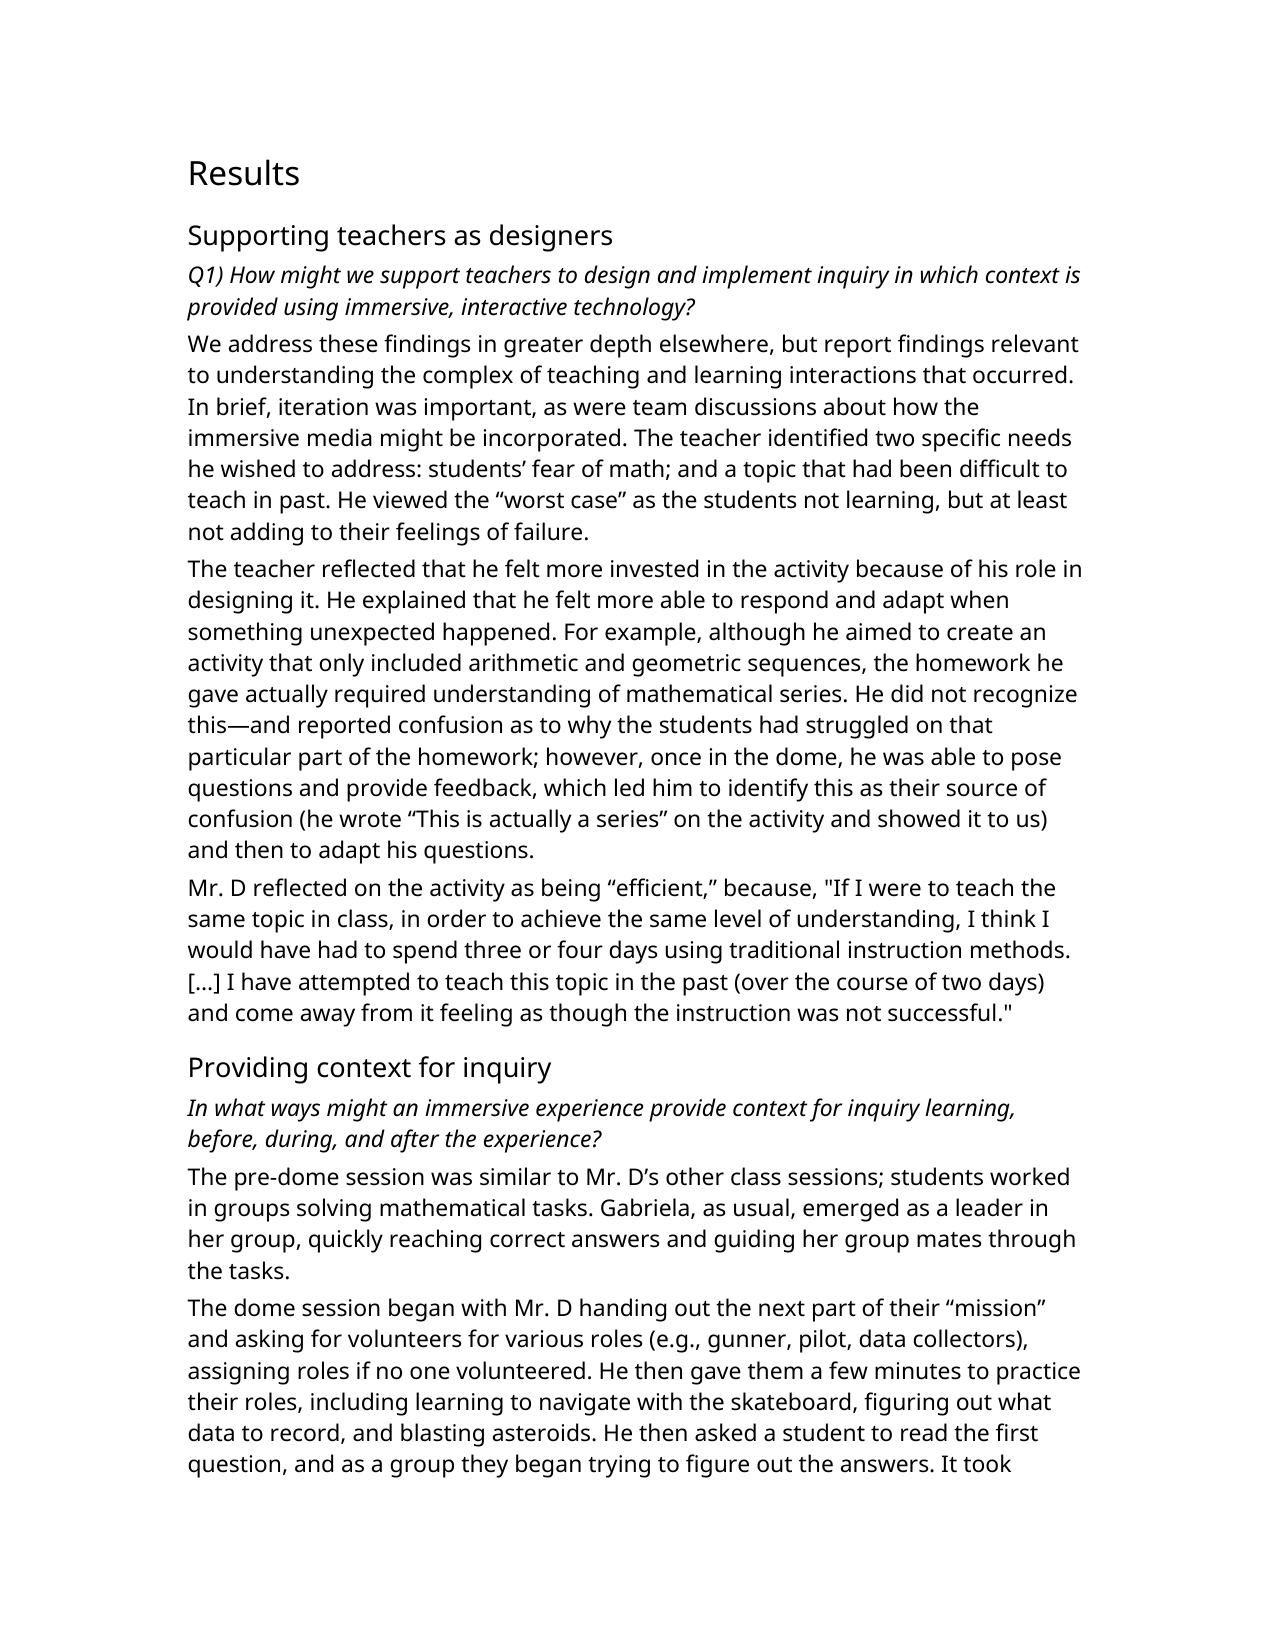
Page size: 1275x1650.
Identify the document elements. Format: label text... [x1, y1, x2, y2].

subtitle Providing context for inquiry [187, 1049, 1087, 1086]
text Mr. D reflected on the activity as being “efficient,” because, "If I were to teach the same topic in class, in order to achieve the same level of understanding, I think I would have had to spend three or four days using traditional instruction methods.[…] I have attempted to teach this topic in the past (over the course of two days) and come away from it feeling as though the instruction was not successful." [187, 872, 1087, 1028]
text In what ways might an immersive experience provide context for inquiry learning, before, during, and after the experience? [187, 1092, 1087, 1154]
text The teacher reflected that he felt more invested in the activity because of his role in designing it. He explained that he felt more able to respond and adapt when something unexpected happened. For example, although he aimed to create an activity that only included arithmetic and geometric sequences, the homework he gave actually required understanding of mathematical series. He did not recognize this—and reported confusion as to why the students had struggled on that particular part of the homework; however, once in the dome, he was able to pose questions and provide feedback, which led him to identify this as their source of confusion (he wrote “This is actually a series” on the activity and showed it to us) and then to adapt his questions. [187, 553, 1087, 866]
text We address these findings in greater depth elsewhere, but report findings relevant to understanding the complex of teaching and learning interactions that occurred. In brief, iteration was important, as were team discussions about how the immersive media might be incorporated. The teacher identified two specific needs he wished to address: students’ fear of math; and a topic that had been difficult to teach in past. He viewed the “worst case” as the students not learning, but at least not adding to their feelings of failure. [187, 328, 1087, 547]
subtitle Supporting teachers as designers [187, 216, 1087, 253]
subtitle Results [187, 150, 1087, 195]
text Q1) How might we support teachers to design and implement inquiry in which context is provided using immersive, interactive technology? [187, 259, 1087, 322]
text The pre-dome session was similar to Mr. D’s other class sessions; students worked in groups solving mathematical tasks. Gabriela, as usual, emerged as a leader in her group, quickly reaching correct answers and guiding her group mates through the tasks. [187, 1161, 1087, 1286]
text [187, 1292, 1087, 1479]
